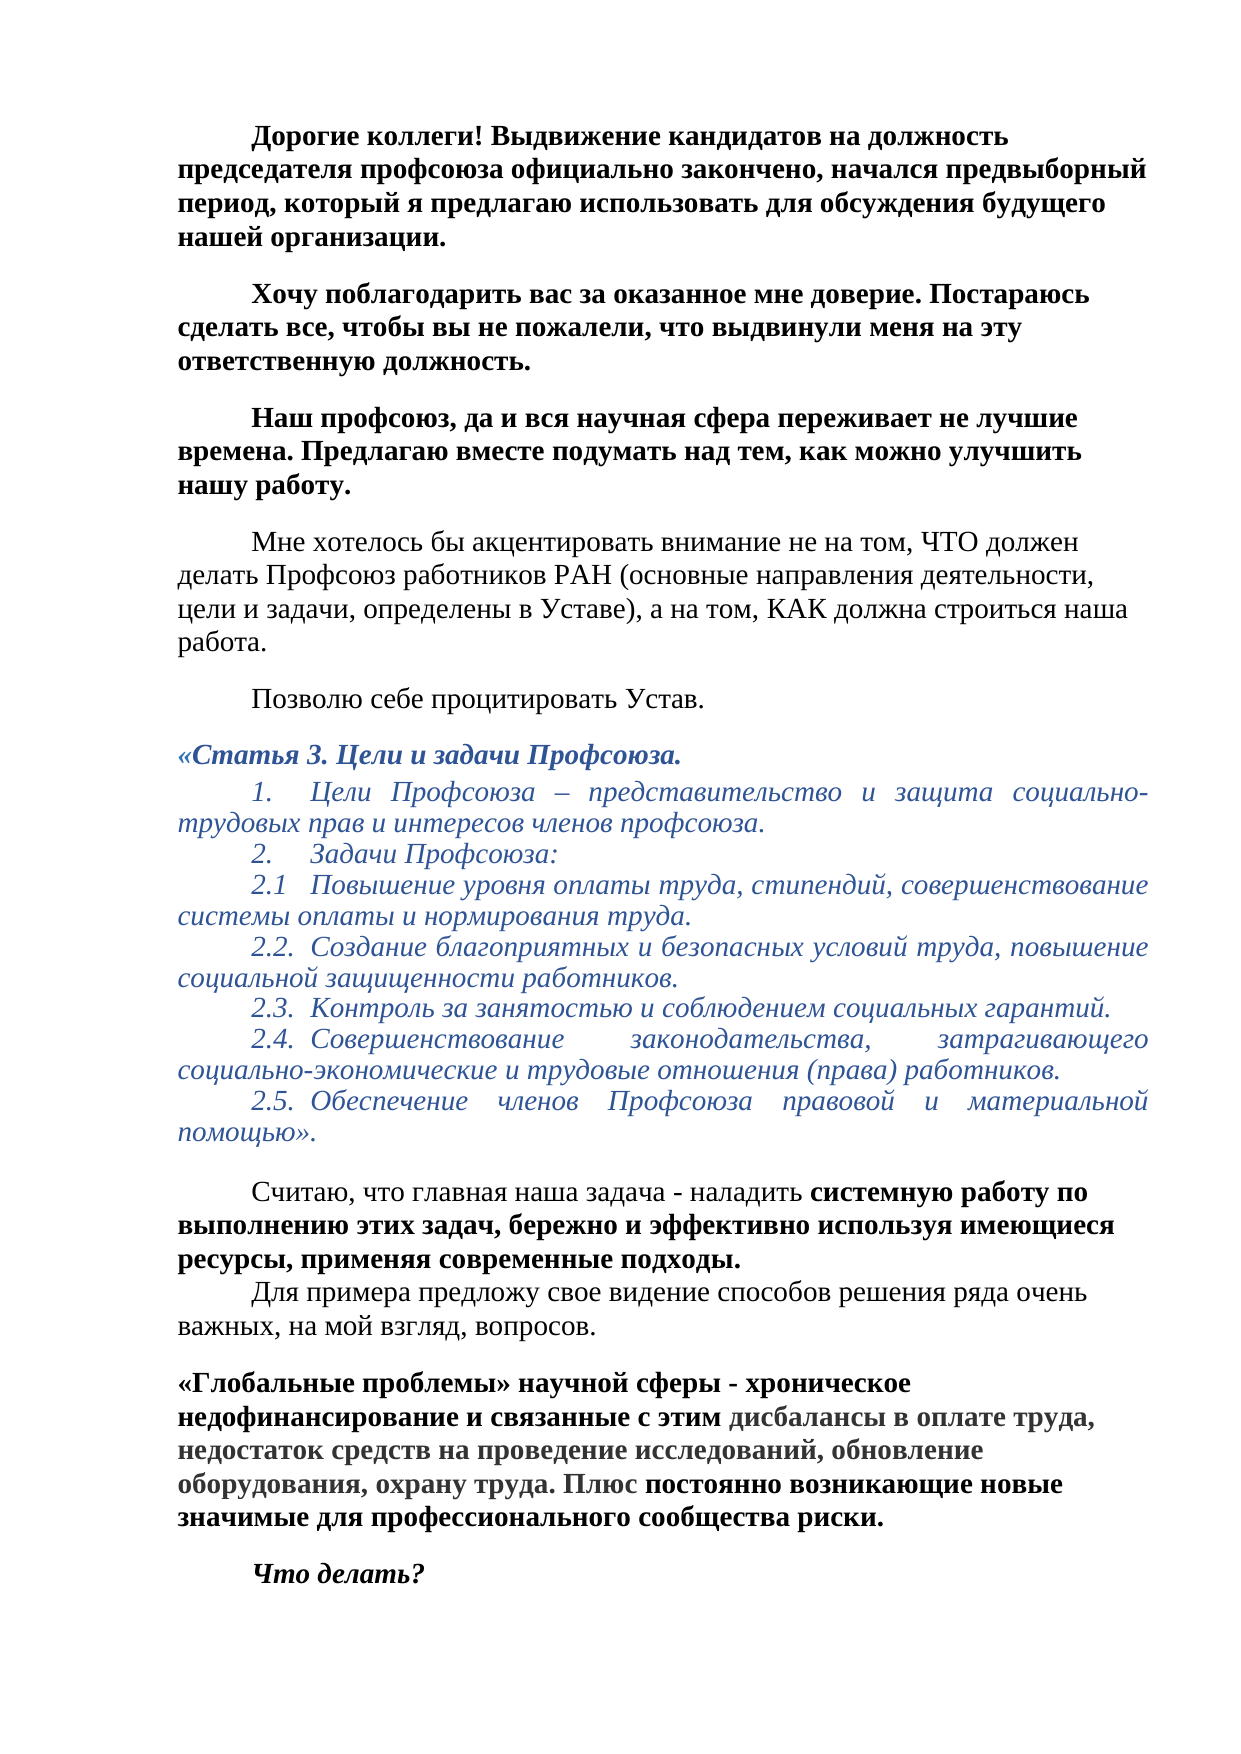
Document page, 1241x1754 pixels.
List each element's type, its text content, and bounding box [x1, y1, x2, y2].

text Хочу поблагодарить вас за оказанное мне доверие. Постараюсь сделать все, чтобы вы не пожалели, что выдвинули меня на эту ответственную должность. [177, 276, 1152, 376]
text Наш профсоюз, да и вся научная сфера переживает не лучшие времена. Предлагаю вместе подумать над тем, как можно улучшить нашу работу. [177, 400, 1152, 500]
text 2.3. Контроль за занятостью и соблюдением социальных гарантий. [177, 993, 1152, 1024]
text 2.5. Обеспечение членов Профсоюза правовой и материальной помощью». [177, 1086, 1152, 1148]
text Позволю себе процитировать Устав. [177, 681, 1152, 715]
text Для примера предложу свое видение способов решения ряда очень важных, на мой взгляд, вопросов. [177, 1274, 1152, 1342]
text Мне хотелось бы акцентировать внимание не на том, ЧТО должен делать Профсоюз работников РАН (основные направления деятельности, цели и задачи, определены в Уставе), а на том, КАК должна строиться наша работа. [177, 524, 1152, 658]
text Считаю, что главная наша задача - наладить системную работу по выполнению этих задач, бережно и эффективно используя имеющиеся ресурсы, применяя современные подходы. [177, 1174, 1152, 1274]
text 2.2. Создание благоприятных и безопасных условий труда, повышение социальной защищенности работников. [177, 931, 1152, 993]
text 2.4. Совершенствование законодательства, затрагивающего социально-экономические и трудовые отношения (права) работников. [177, 1024, 1152, 1086]
text Что делать? [177, 1556, 1152, 1590]
text 1. Цели Профсоюза – представительство и защита социально-трудовых прав и интересов членов профсоюза. [177, 777, 1152, 839]
text 2.1 Повышение уровня оплаты труда, стипендий, совершенствование системы оплаты и нормирования труда. [177, 870, 1152, 931]
text 2. Задачи Профсоюза: [177, 839, 1152, 870]
text «Глобальные проблемы» научной сферы - хроническое недофинансирование и связанные с этим дисбалансы в оплате труда, недостаток средств на проведение исследований, обновление оборудования, охрану труда. Плюс постоянно возникающие новые значимые для профессионального сообщества риски. [177, 1365, 1152, 1533]
text Дорогие коллеги! Выдвижение кандидатов на должность председателя профсоюза официально закончено, начался предвыборный период, который я предлагаю использовать для обсуждения будущего нашей организации. [177, 118, 1152, 252]
text «Статья 3. Цели и задачи Профсоюза. [177, 740, 1152, 771]
